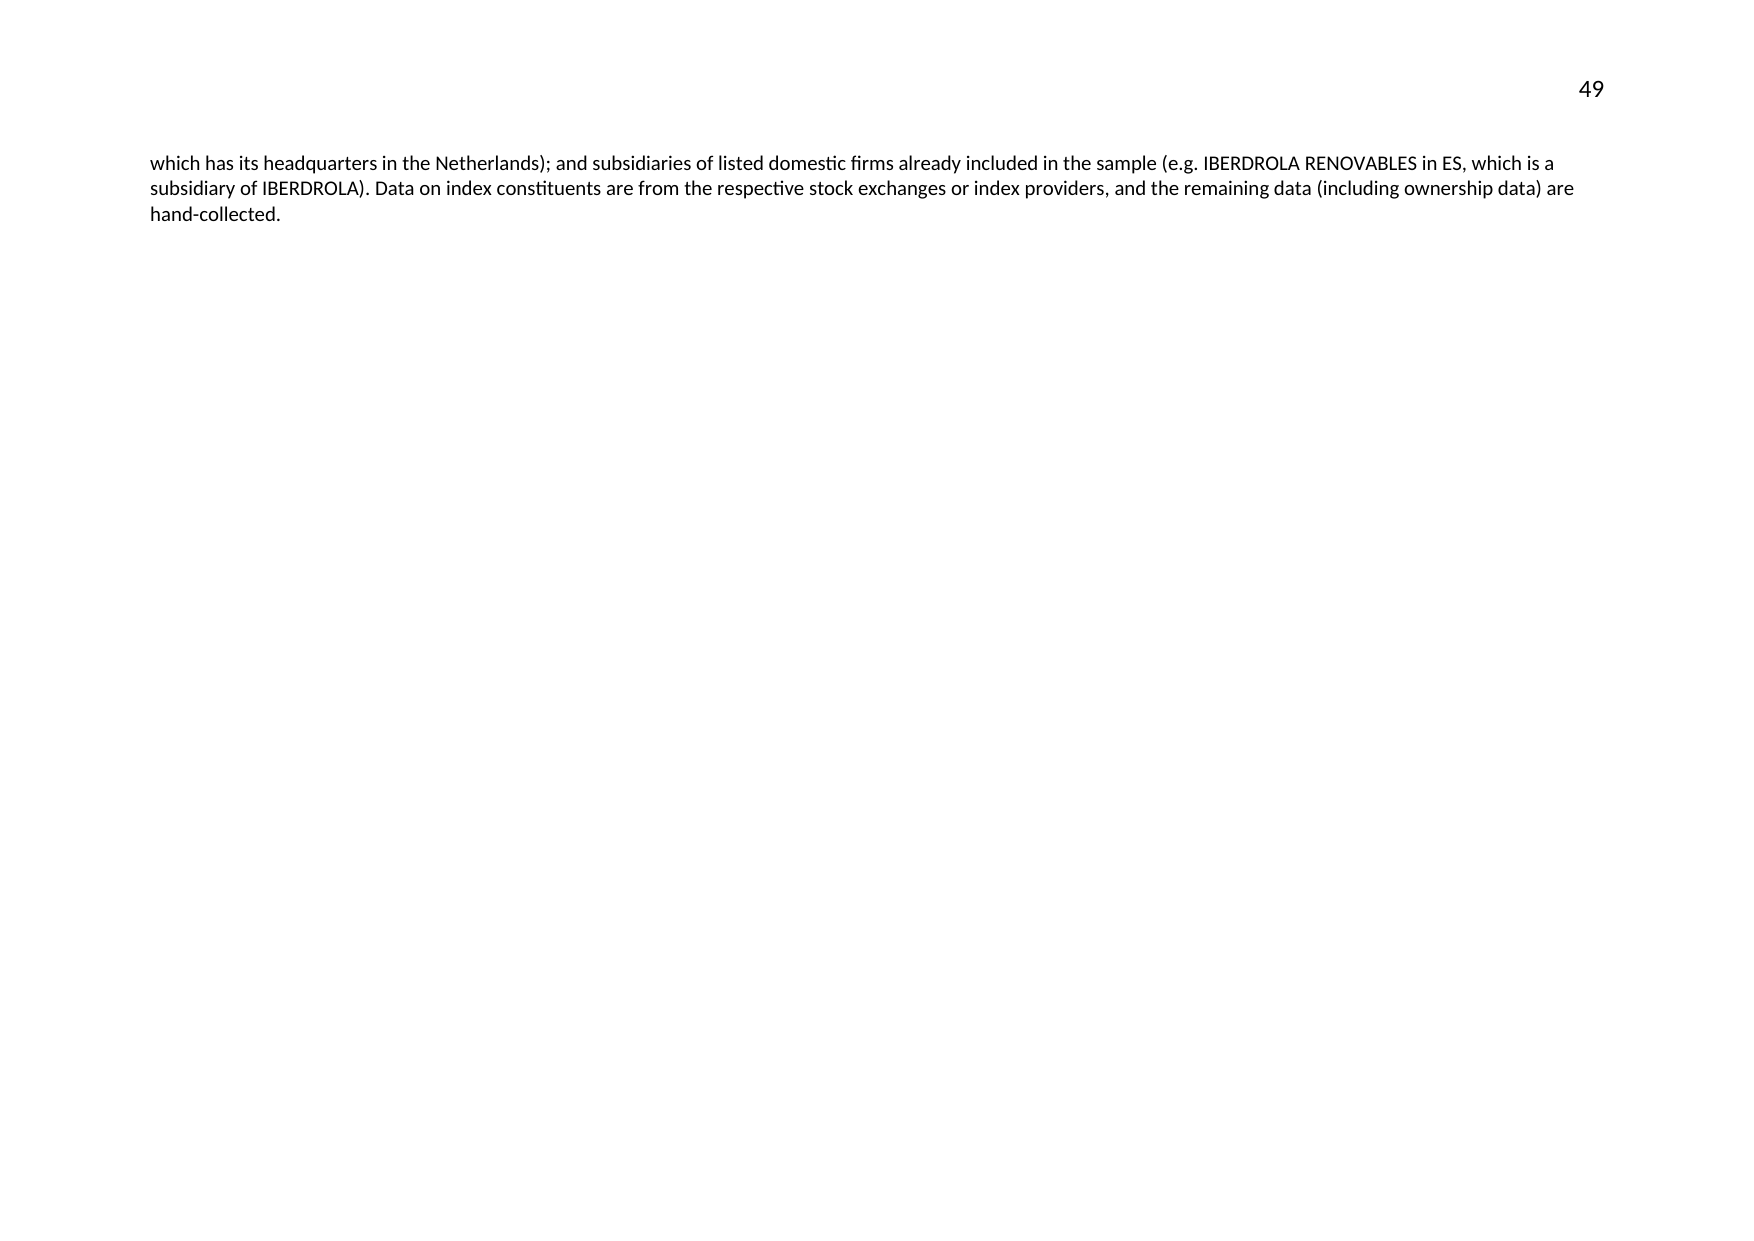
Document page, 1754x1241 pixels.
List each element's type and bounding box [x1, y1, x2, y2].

text [150, 150, 1604, 226]
